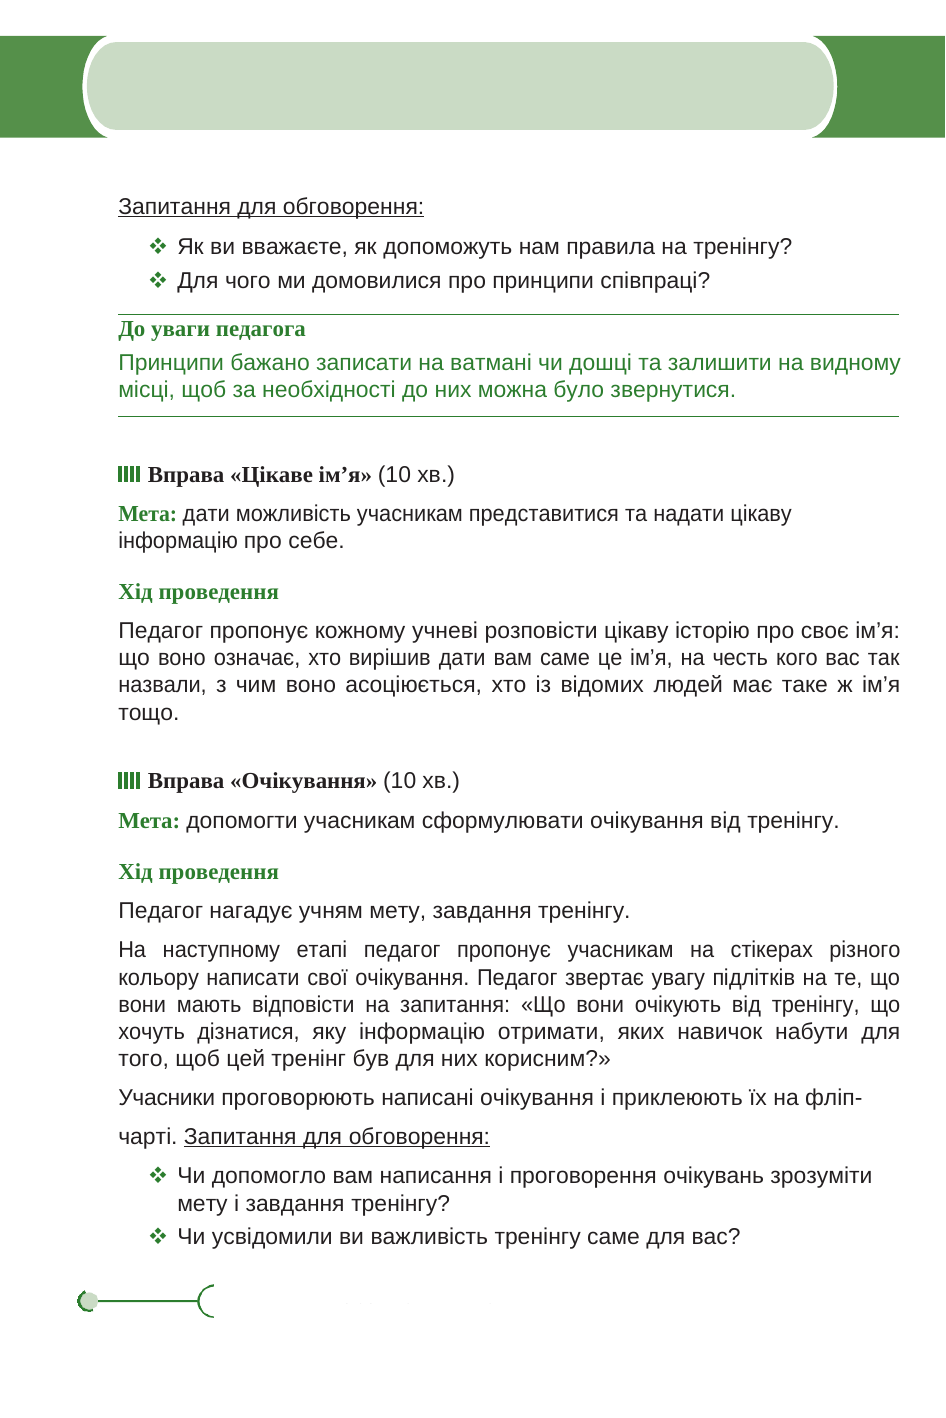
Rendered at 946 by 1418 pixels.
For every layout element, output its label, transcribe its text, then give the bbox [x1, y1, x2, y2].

text Вправа «Цікаве ім’я» (10 хв.) [148, 461, 929, 487]
text Мета: дати можливість учасникам представитися та надати цікаву інформацію про себе. [118, 500, 901, 553]
text Мета: допомогти учасникам сформулювати очікування від тренінгу. [118, 807, 929, 833]
list Як ви вважаєте, як допоможуть нам правила на тренінгу? [148, 233, 929, 259]
list Чи допомогло вам написання і проговорення очікувань зрозуміти мету і завдання тренінгу? [148, 1162, 894, 1216]
subtitle Хід проведення [118, 858, 929, 884]
text На наступному етапі педагог пропонує учасникам на стікерах різного кольору написати свої очікування. Педагог звертає увагу підлітків на те, що вони мають відповісти на запитання: «Що вони очікують від тренінгу, що хочуть дізнатися, яку інформацію отримати, яких навичок набути для того, щоб цей тренінг був для них корисним?» [118, 936, 900, 1071]
text Запитання для обговорення: [118, 193, 929, 219]
list Чи усвідомили ви важливість тренінгу саме для вас? [148, 1223, 929, 1249]
picture [197, 1284, 214, 1318]
subtitle До уваги педагога [118, 316, 929, 342]
text Педагог пропонує кожному учневі розповісти цікаву історію про своє ім’я: що воно означає, хто вирішив дати вам саме це ім’я, на честь кого вас так назвали, з чим воно асоціюється, хто із відомих людей має таке ж ім’я тощо. [118, 617, 900, 725]
picture [77, 1290, 98, 1312]
text Принципи бажано записати на ватмані чи дошці та залишити на видному місці, щоб за необхідності до них можна було звернутися. [118, 349, 929, 402]
text Вправа «Очікування» (10 хв.) [148, 767, 929, 794]
text Педагог нагадує учням мету, завдання тренінгу. [118, 897, 929, 923]
text Учасники проговорюють написані очікування і приклеюють їх на фліп-чарті. Запитання для обговорення: [118, 1084, 898, 1149]
list Для чого ми домовилися про принципи співпраці? [148, 267, 929, 293]
subtitle Хід проведення [118, 578, 929, 604]
